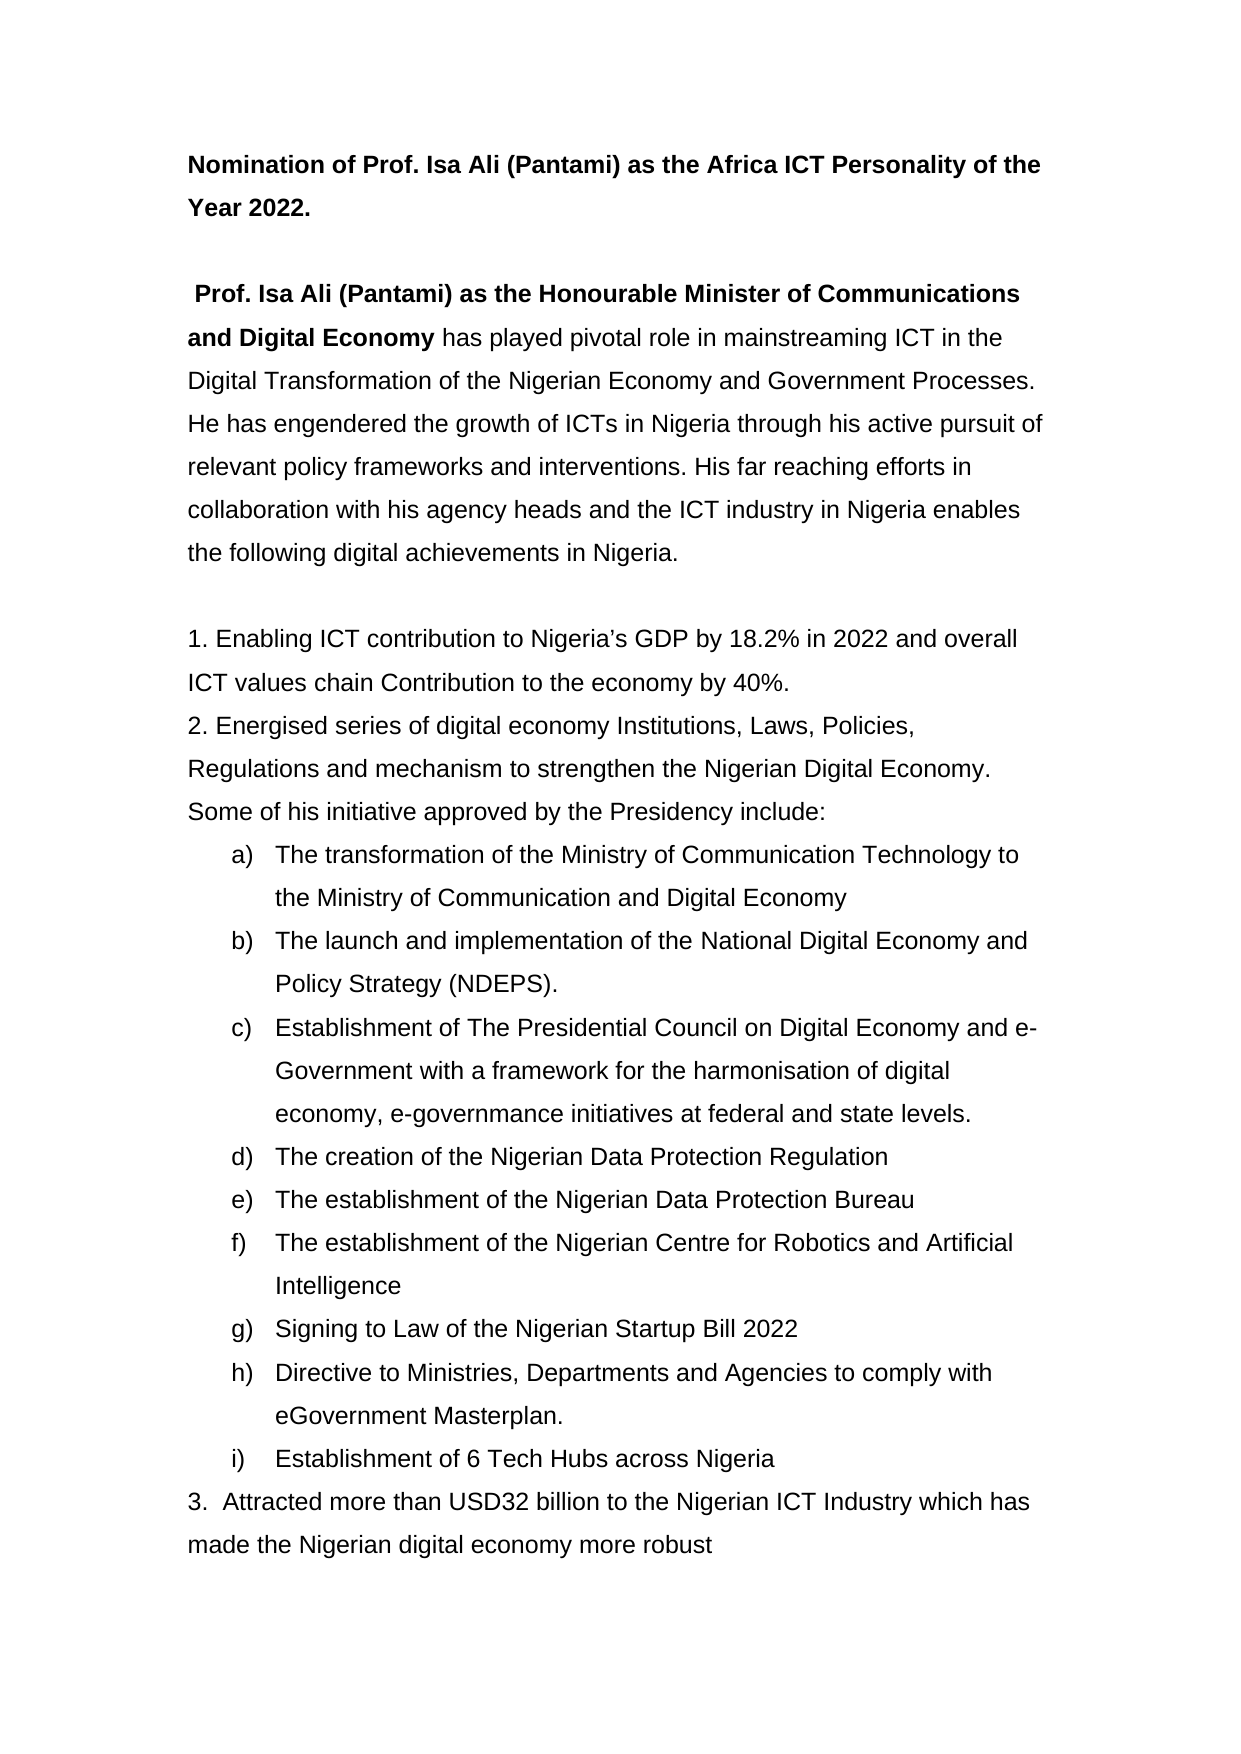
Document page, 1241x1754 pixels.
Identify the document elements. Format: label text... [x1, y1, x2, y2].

list The creation of the Nigerian Data Protection Regulation [231, 1142, 1053, 1171]
text He has engendered the growth of ICTs in Nigeria through his active pursuit of relevant policy frameworks and interventions. His far reaching efforts in collaboration with his agency heads and the ICT industry in Nigeria enables the following digital achievements in Nigeria. [187, 409, 1053, 567]
list The transformation of the Ministry of Communication Technology to the Ministry of Communication and Digital Economy [231, 840, 1053, 912]
list Enabling ICT contribution to Nigeria’s GDP by 18.2% in 2022 and overall ICT values chain Contribution to the economy by 40%. [187, 624, 1053, 696]
list Signing to Law of the Nigerian Startup Bill 2022 [231, 1314, 1053, 1343]
text Prof. Isa Ali (Pantami) as the Honourable Minister of Communications and Digital Economy has played pivotal role in mainstreaming ICT in the Digital Transformation of the Nigerian Economy and Government Processes. [187, 279, 1053, 394]
text Nomination of Prof. Isa Ali (Pantami) as the Africa ICT Personality of the Year 2022. [187, 150, 1053, 222]
list The launch and implementation of the National Digital Economy and Policy Strategy (NDEPS). [231, 926, 1053, 998]
list The establishment of the Nigerian Centre for Robotics and Artificial Intelligence [231, 1228, 1053, 1300]
list The establishment of the Nigerian Data Protection Bureau [231, 1185, 1053, 1214]
list Attracted more than USD32 billion to the Nigerian ICT Industry which has made the Nigerian digital economy more robust [187, 1487, 1053, 1559]
list Directive to Ministries, Departments and Agencies to comply with eGovernment Masterplan. [231, 1357, 1053, 1429]
list Energised series of digital economy Institutions, Laws, Policies, Regulations and mechanism to strengthen the Nigerian Digital Economy. Some of his initiative approved by the Presidency include: [187, 711, 1053, 826]
list Establishment of The Presidential Council on Digital Economy and e-Government with a framework for the harmonisation of digital economy, e-governmance initiatives at federal and state levels. [231, 1012, 1053, 1127]
list Establishment of 6 Tech Hubs across Nigeria [231, 1444, 1053, 1472]
